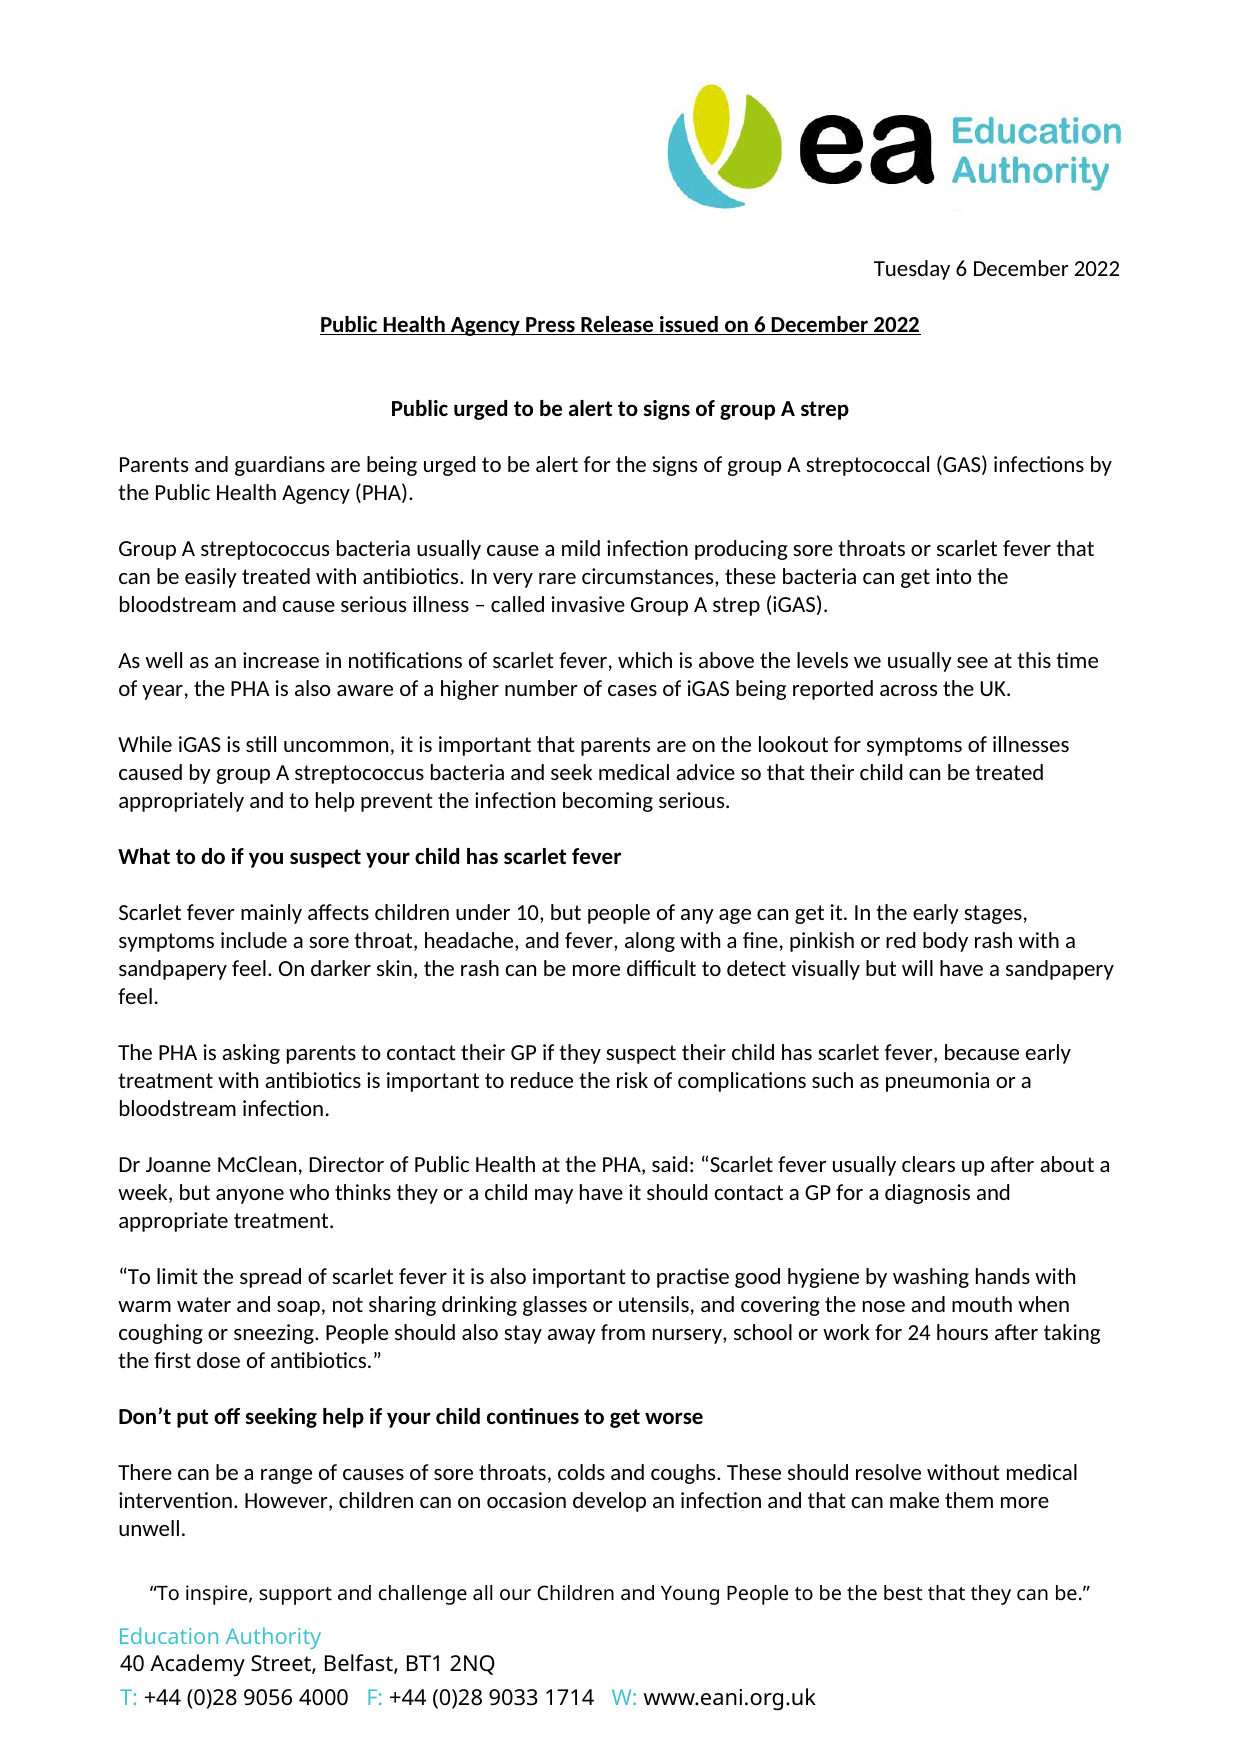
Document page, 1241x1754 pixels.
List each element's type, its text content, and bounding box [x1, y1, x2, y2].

text Public Health Agency Press Release issued on 6 December 2022 [118, 310, 1122, 338]
text While iGAS is still uncommon, it is important that parents are on the lookout for symptoms of illnesses caused by group A streptococcus bacteria and seek medical advice so that their child can be treated appropriately and to help prevent the infection becoming serious. [118, 730, 1122, 814]
text Public urged to be alert to signs of group A strep [118, 394, 1122, 422]
text Tuesday 6 December 2022 [118, 254, 1122, 282]
text Scarlet fever mainly affects children under 10, but people of any age can get it. In the early stages, symptoms include a sore throat, headache, and fever, along with a fine, pinkish or red body rash with a sandpapery feel. On darker skin, the rash can be more difficult to detect visually but will have a sandpapery feel. [118, 898, 1122, 1010]
text What to do if you suspect your child has scarlet fever [118, 842, 1122, 870]
text There can be a range of causes of sore throats, colds and coughs. These should resolve without medical intervention. However, children can on occasion develop an infection and that can make them more unwell. [118, 1458, 1122, 1543]
text Dr Joanne McClean, Director of Public Health at the PHA, said: “Scarlet fever usually clears up after about a week, but anyone who thinks they or a child may have it should contact a GP for a diagnosis and appropriate treatment. [118, 1150, 1122, 1234]
text “To limit the spread of scarlet fever it is also important to practise good hygiene by washing hands with warm water and soap, not sharing drinking glasses or utensils, and covering the nose and mouth when coughing or sneezing. People should also stay away from nursery, school or work for 24 hours after taking the first dose of antibiotics.” [118, 1262, 1122, 1374]
picture [636, 73, 1145, 212]
text Parents and guardians are being urged to be alert for the signs of group A streptococcal (GAS) infections by the Public Health Agency (PHA). [118, 450, 1122, 506]
text Don’t put off seeking help if your child continues to get worse [118, 1402, 1122, 1431]
text As well as an increase in notifications of scarlet fever, which is above the levels we usually see at this time of year, the PHA is also aware of a higher number of cases of iGAS being reported across the UK. [118, 646, 1122, 702]
text The PHA is asking parents to contact their GP if they suspect their child has scarlet fever, because early treatment with antibiotics is important to reduce the risk of complications such as pneumonia or a bloodstream infection. [118, 1038, 1122, 1122]
text Group A streptococcus bacteria usually cause a mild infection producing sore throats or scarlet fever that can be easily treated with antibiotics. In very rare circumstances, these bacteria can get into the bloodstream and cause serious illness – called invasive Group A strep (iGAS). [118, 534, 1122, 618]
